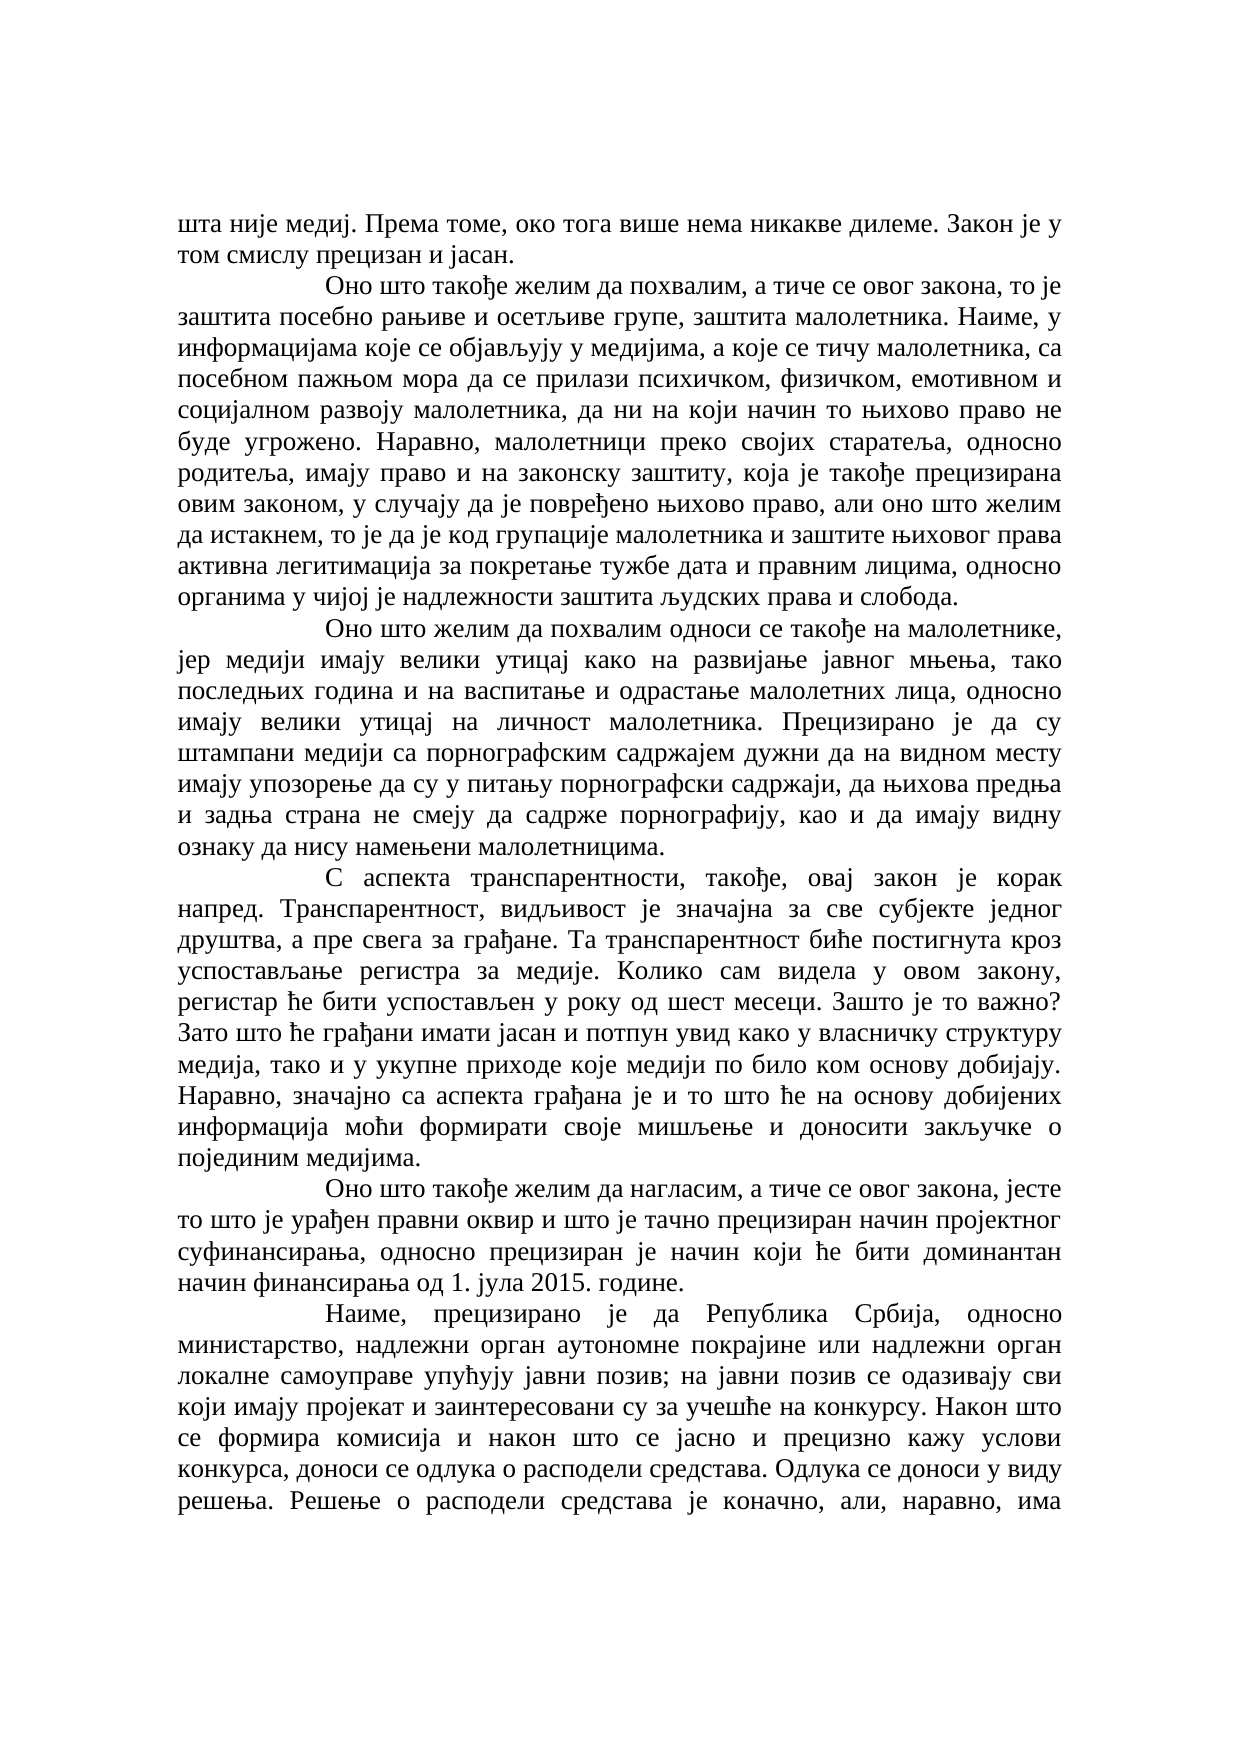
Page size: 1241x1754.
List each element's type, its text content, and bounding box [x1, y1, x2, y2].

text Оно што такође желим да нагласим, а тиче се овог закона, јесте то што је урађен правни оквир и што је тачно прецизиран начин пројектног суфинансирања, односно прецизиран је начин који ће бити доминантан начин финансирања од 1. јула 2015. године. [177, 1172, 1063, 1297]
text Оно што такође желим да похвалим, а тиче се овог закона, то је заштита посебно рањиве и осетљиве групе, заштита малолетника. Наиме, у информацијама које се објављују у медијима, а које се тичу малолетника, са посебном пажњом мора да се прилази психичком, физичком, емотивном и социјалном развоју малолетника, да ни на који начин то њихово право не буде угрожено. Наравно, малолетници преко својих старатеља, односно родитеља, имају право и на законску заштиту, која је такође прецизирана овим законом, у случају да је повређено њихово право, али оно што желим да истакнем, то је да је код групације малолетника и заштите њиховог права активна легитимација за покретање тужбе дата и правним лицима, односно органима у чијој је надлежности заштита људских права и слобода. [177, 269, 1063, 612]
text Оно што желим да похвалим односи се такође на малолетнике, јер медији имају велики утицај како на развијање јавног мњења, тако последњих година и на васпитање и одрастање малолетних лица, односно имају велики утицај на личност малолетника. Прецизирано је да су штампани медији са порнографским садржајем дужни да на видном месту имају упозорење да су у питању порнографски садржаји, да њихова предња и задња страна не смеју да садрже порнографију, као и да имају видну ознаку да нису намењени малолетницима. [177, 612, 1063, 861]
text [177, 207, 1063, 269]
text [177, 1297, 1063, 1515]
text С аспекта транспарентности, такође, овај закон је корак напред. Транспарентност, видљивост је значајна за све субјекте једног друштва, а пре свега за грађане. Та транспарентност биће постигнута кроз успостављање регистра за медије. Колико сам видела у овом закону, регистар ће бити успостављен у року од шест месеци. Зашто је то важно? Зато што ће грађани имати јасан и потпун увид како у власничку структуру медија, тако и у укупне приходе које медији по било ком основу добијају. Наравно, значајно са аспекта грађана је и то што ће на основу добијених информација моћи формирати своје мишљење и доносити закључке о појединим медијима. [177, 861, 1063, 1172]
